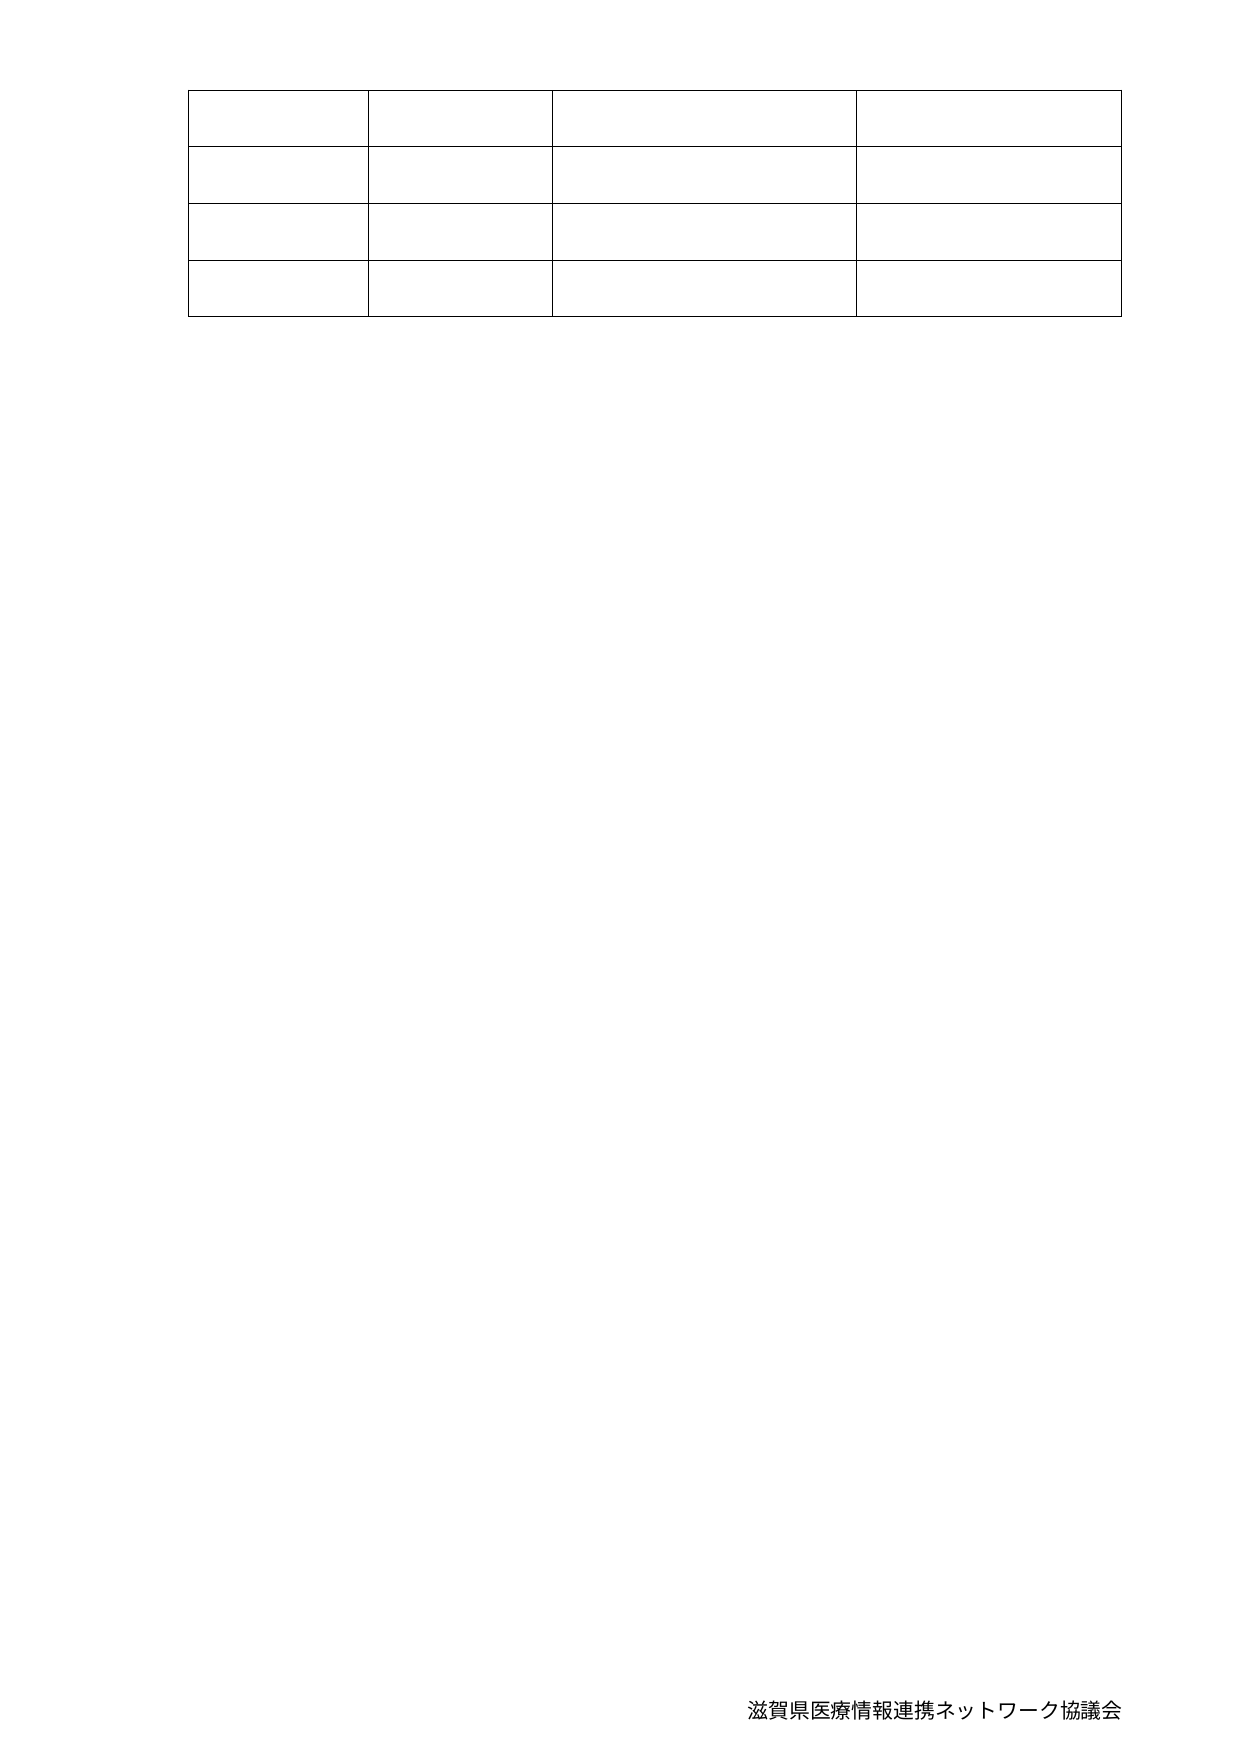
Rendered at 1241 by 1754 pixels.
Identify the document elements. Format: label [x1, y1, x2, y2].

table_cell [189, 261, 368, 316]
table_cell [857, 147, 1121, 203]
table_cell [857, 261, 1121, 316]
table_cell [369, 261, 552, 316]
table_cell [857, 91, 1121, 146]
table_cell [553, 147, 856, 203]
table_cell [189, 147, 368, 203]
table_cell [369, 204, 552, 259]
table_cell [553, 91, 856, 146]
table_cell [553, 204, 856, 259]
table_cell [369, 91, 552, 146]
table_cell [857, 204, 1121, 259]
table_cell [553, 261, 856, 316]
table_cell [189, 204, 368, 259]
table_cell [369, 147, 552, 203]
table_cell [189, 91, 368, 146]
